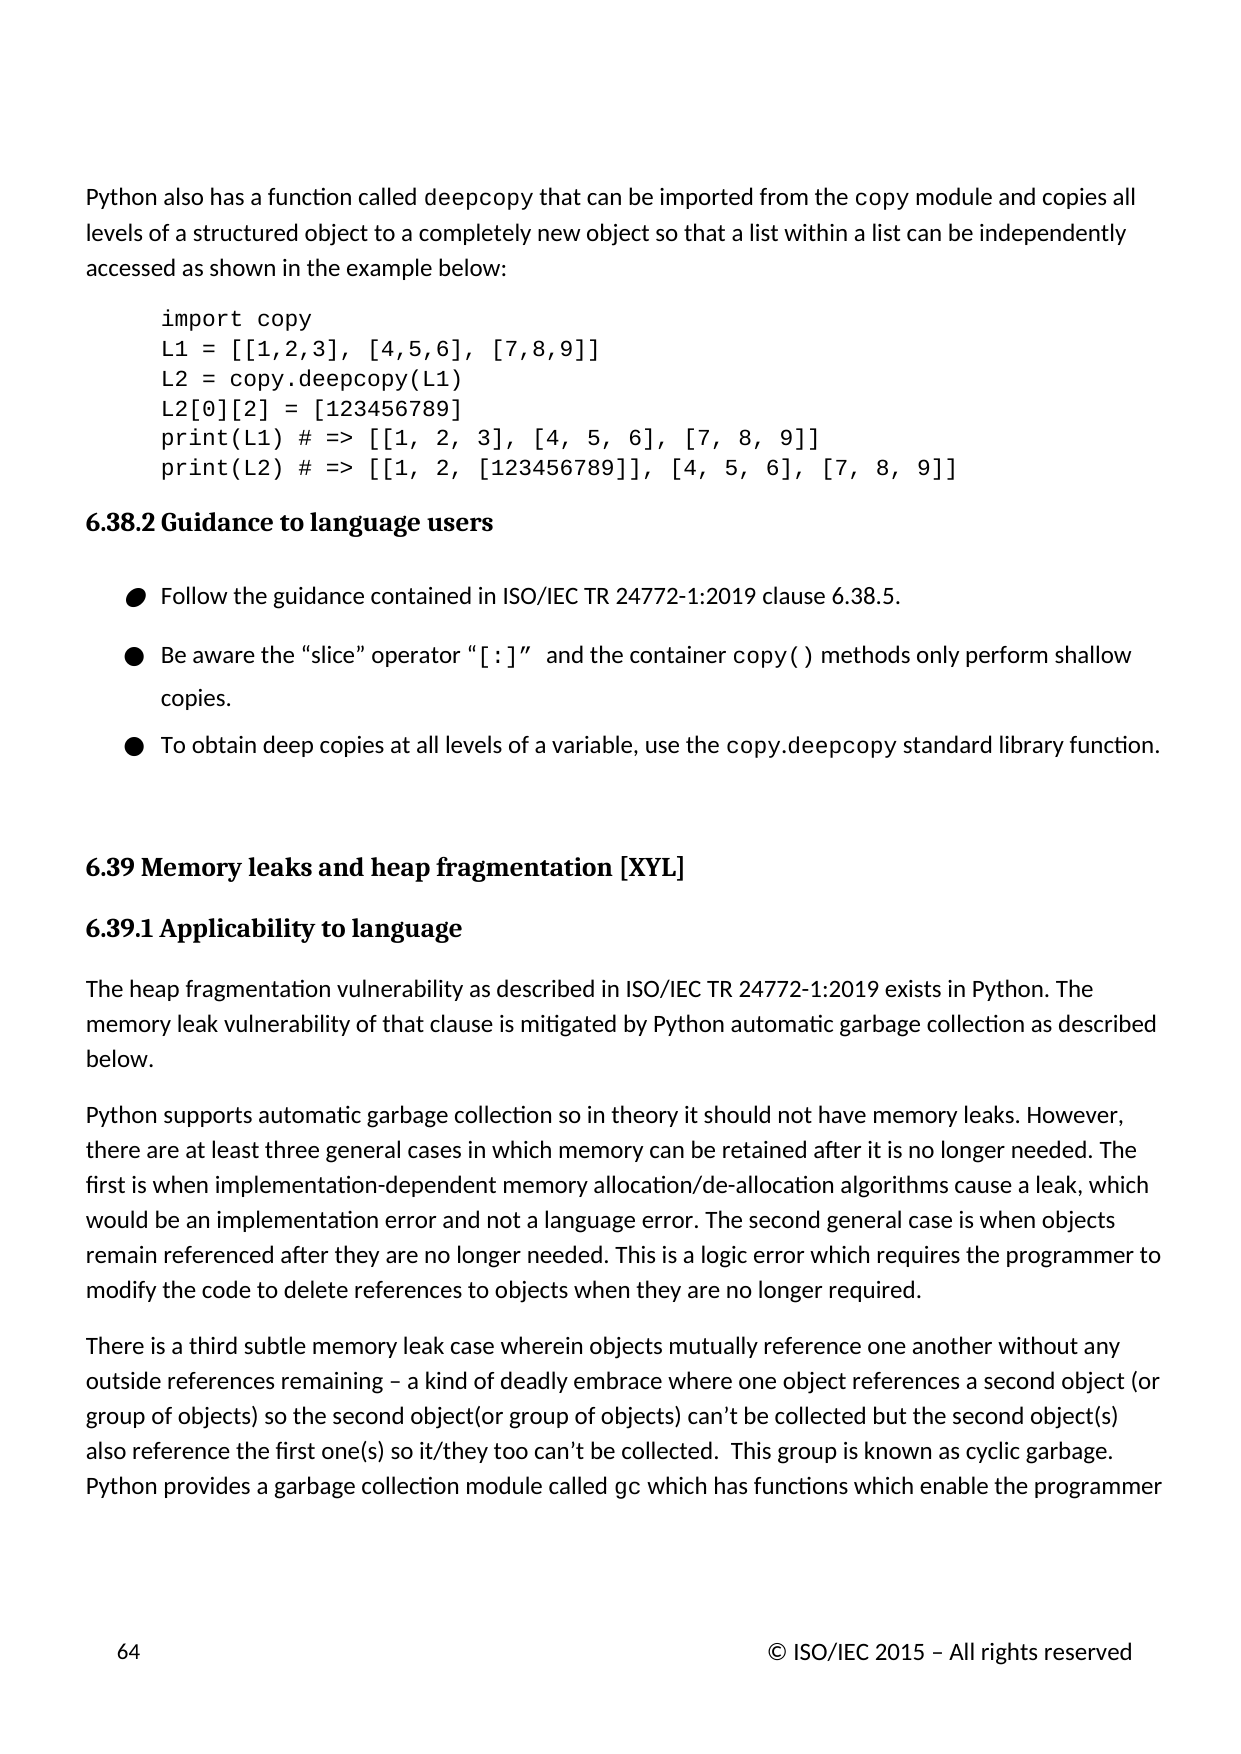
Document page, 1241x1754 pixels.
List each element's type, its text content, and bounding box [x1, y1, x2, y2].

text The heap fragmentation vulnerability as described in ISO/IEC TR 24772-1:2019 exists in Python. The memory leak vulnerability of that clause is mitigated by Python automatic garbage collection as described below. [86, 973, 1164, 1074]
text import copy L1 = [[1,2,3], [4,5,6], [7,8,9]] L2 = copy.deepcopy(L1) L2[0][2] = [123456789] print(L1) # => [[1, 2, 3], [4, 5, 6], [7, 8, 9]] print(L2) # => [[1, 2, [123456789]], [4, 5, 6], [7, 8, 9]] [161, 308, 1164, 482]
subtitle 6.39.1 Applicability to language [86, 913, 1164, 944]
text Python also has a function called deepcopy that can be imported from the copy module and copies all levels of a structured object to a completely new object so that a list within a list can be independently accessed as shown in the example below: [86, 181, 1164, 282]
list Follow the guidance contained in ISO/IEC TR 24772-1:2019 clause 6.38.5. [123, 567, 1164, 618]
list Be aware the “slice” operator “[:]” and the container copy() methods only perform shallow copies. [123, 626, 1164, 712]
subtitle 6.38.2 Guidance to language users [86, 507, 1164, 538]
subtitle 6.39 Memory leaks and heap fragmentation [XYL] [86, 852, 1164, 883]
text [86, 1330, 1164, 1501]
text Python supports automatic garbage collection so in theory it should not have memory leaks. However, there are at least three general cases in which memory can be retained after it is no longer needed. The first is when implementation-dependent memory allocation/de-allocation algorithms cause a leak, which would be an implementation error and not a language error. The second general case is when objects remain referenced after they are no longer needed. This is a logic error which requires the programmer to modify the code to delete references to objects when they are no longer required. [86, 1099, 1164, 1304]
list To obtain deep copies at all levels of a variable, use the copy.deepcopy standard library function. [123, 717, 1164, 768]
